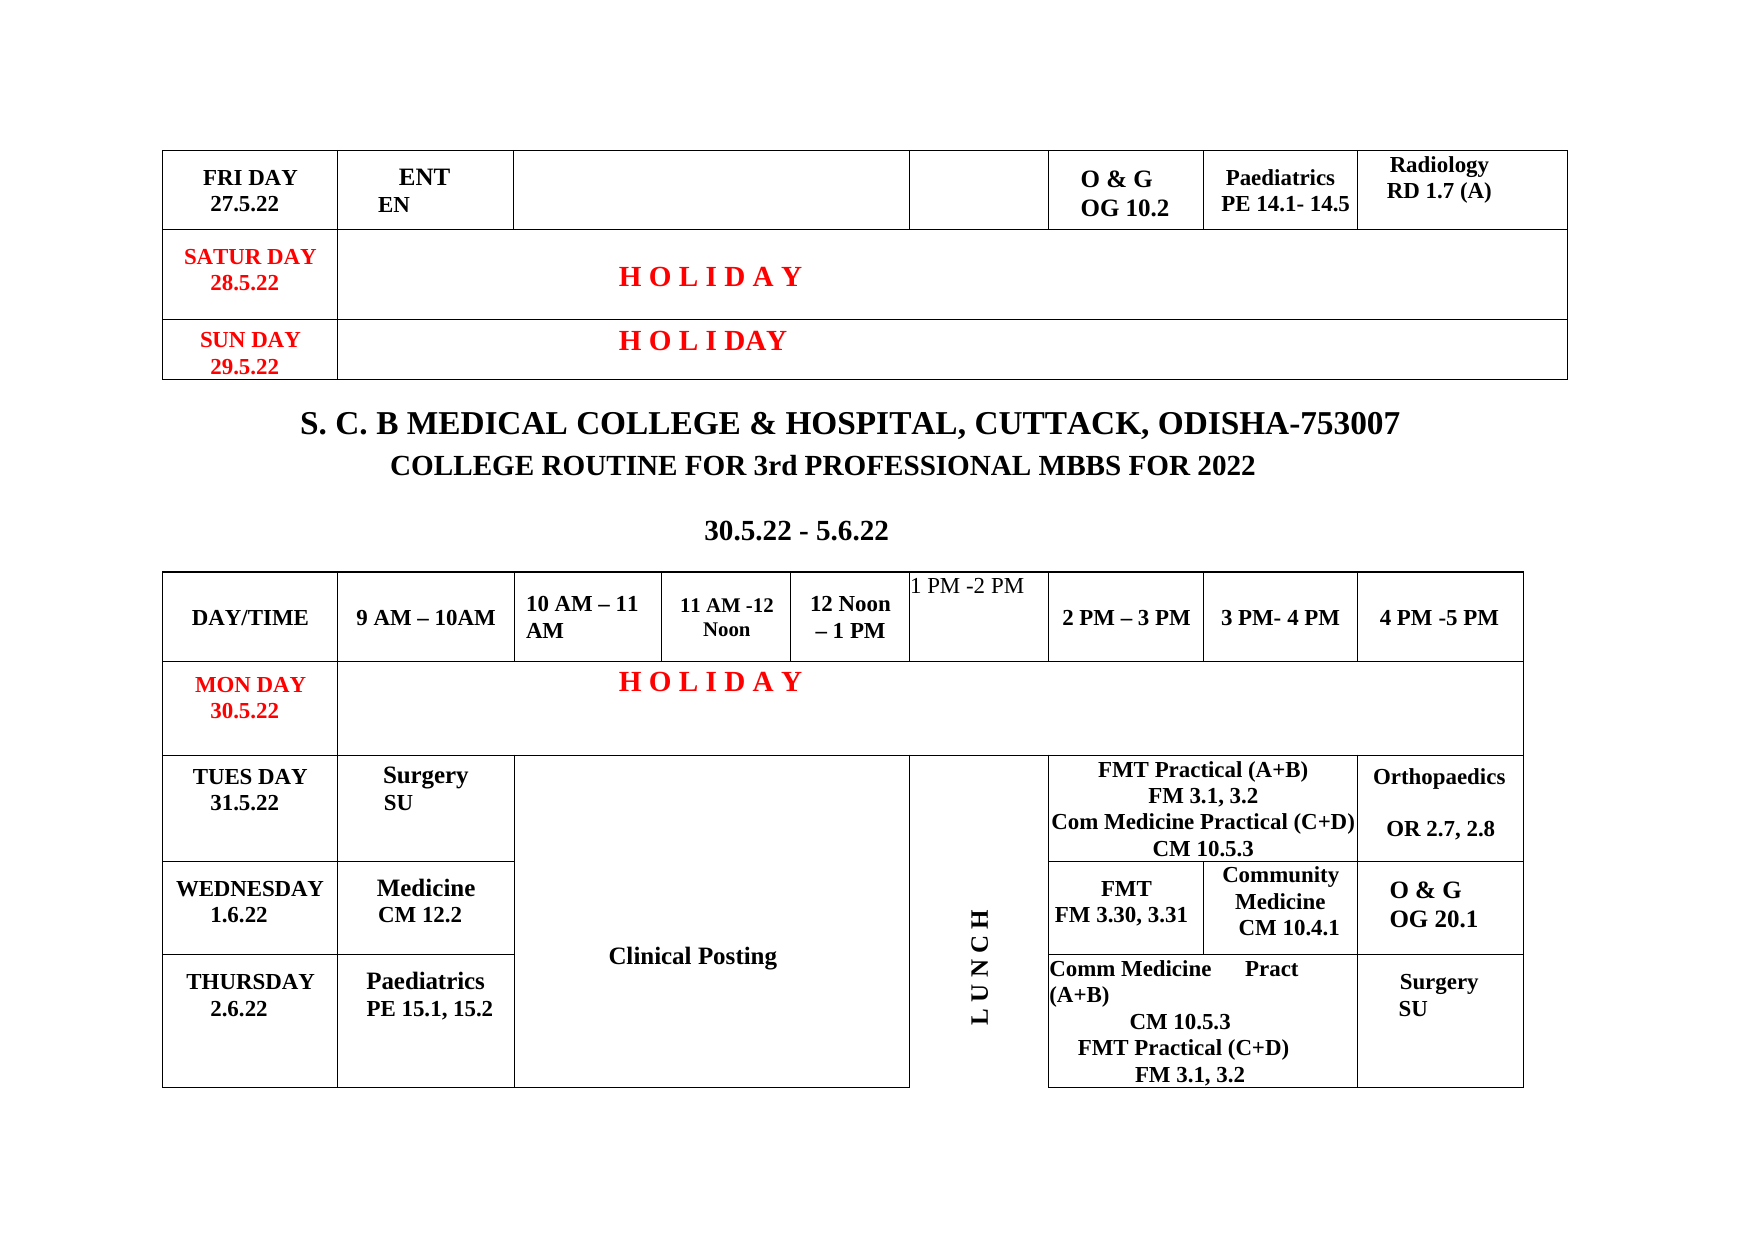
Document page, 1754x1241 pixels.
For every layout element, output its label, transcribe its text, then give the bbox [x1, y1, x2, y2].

table_cell Surgery SU [1358, 955, 1523, 1087]
table_header 12 Noon – 1 PM [791, 573, 909, 661]
table_cell FMT FM 3.30, 3.31 [1049, 862, 1203, 954]
text COLLEGE ROUTINE FOR 3rd PROFESSIONAL MBBS FOR 2022 [150, 448, 1292, 482]
table_cell L U N C H [910, 756, 1048, 1087]
table_cell Paediatrics PE 14.1- 14.5 [1204, 151, 1357, 229]
table_header 3 PM- 4 PM [1204, 573, 1357, 661]
table_cell O & G OG 20.1 [1358, 862, 1523, 954]
table_header 10 AM – 11 AM [515, 573, 661, 661]
table_header 1 PM -2 PM [910, 573, 1048, 661]
subtitle S. C. B MEDICAL COLLEGE & HOSPITAL, CUTTACK, ODISHA-753007 [150, 404, 1604, 442]
table_cell Medicine CM 12.2 [338, 862, 514, 954]
table_cell Comm Medicine Pract (A+B) CM 10.5.3 FMT Practical (C+D) FM 3.1, 3.2 [1049, 955, 1357, 1087]
table_cell ENT EN [338, 151, 513, 229]
table_cell H O L I DAY [338, 320, 1567, 379]
table_header 4 PM -5 PM [1358, 573, 1523, 661]
table_cell O & G OG 10.2 [1049, 151, 1203, 229]
table_cell WEDNESDAY 1.6.22 [163, 862, 337, 954]
table_header 2 PM – 3 PM [1049, 573, 1203, 661]
table_cell SUN DAY 29.5.22 [163, 320, 337, 379]
table_cell SATUR DAY 28.5.22 [163, 230, 337, 319]
table_cell H O L I D A Y [338, 662, 1523, 754]
table_cell FRI DAY 27.5.22 [163, 151, 337, 229]
table_cell Orthopaedics OR 2.7, 2.8 [1358, 756, 1523, 861]
table_cell Radiology RD 1.7 (A) [1358, 151, 1567, 229]
text 30.5.22 - 5.6.22 [150, 513, 1292, 546]
table_cell MON DAY 30.5.22 [163, 662, 337, 754]
table_cell Community Medicine CM 10.4.1 [1204, 862, 1357, 954]
table_header DAY/TIME [163, 573, 337, 661]
table_header 11 AM -12 Noon [662, 573, 790, 661]
table_cell THURSDAY 2.6.22 [163, 955, 337, 1087]
table_cell Clinical Posting [515, 756, 909, 1087]
table_header 9 AM – 10AM [338, 573, 514, 661]
table_cell Surgery SU [338, 756, 514, 861]
table_cell Paediatrics PE 15.1, 15.2 [338, 955, 514, 1087]
table_cell TUES DAY 31.5.22 [163, 756, 337, 861]
table_cell H O L I D A Y [338, 230, 1567, 319]
table_cell FMT Practical (A+B) FM 3.1, 3.2 Com Medicine Practical (C+D) CM 10.5.3 [1049, 756, 1357, 861]
